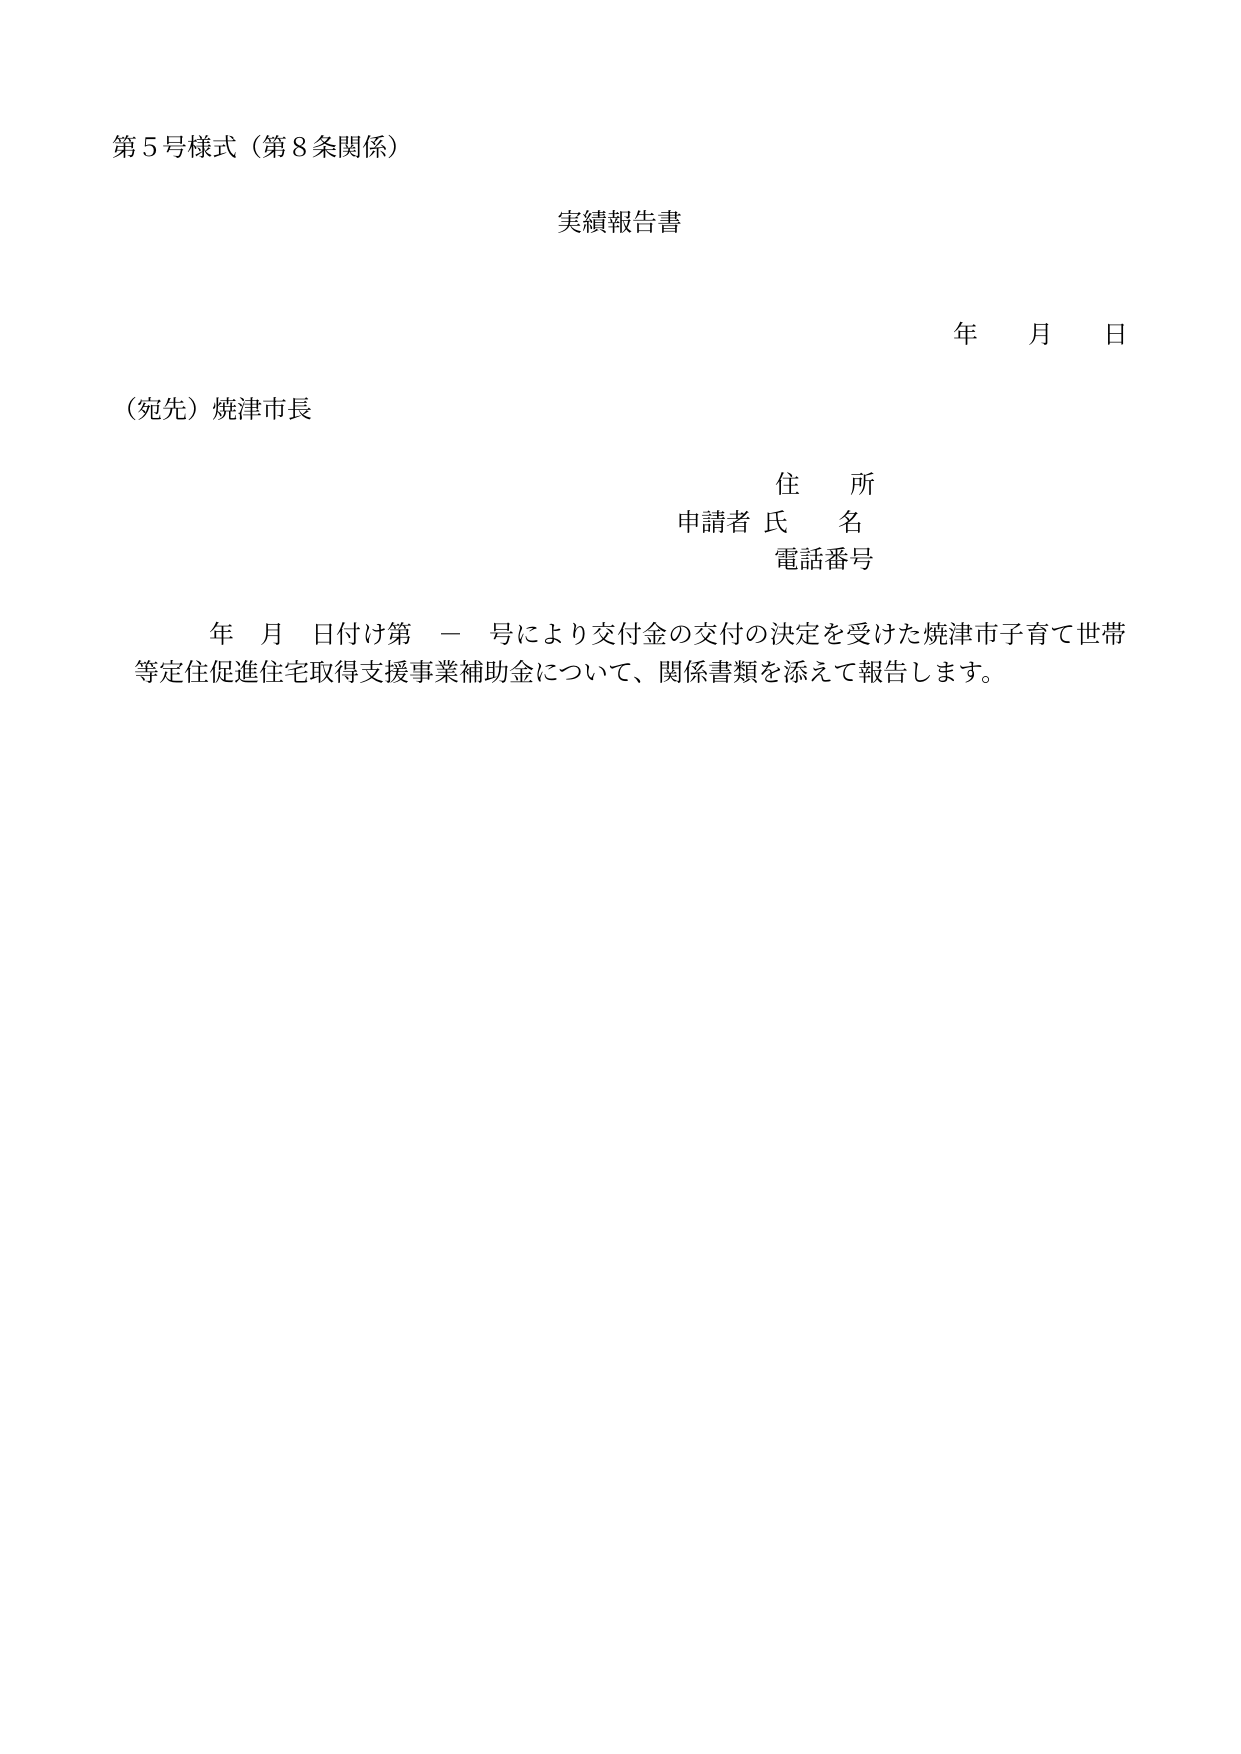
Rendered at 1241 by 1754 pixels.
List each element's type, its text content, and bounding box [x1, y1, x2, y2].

text 年 月 日付け第 － 号により交付金の交付の決定を受けた焼津市子育て世帯等定住促進住宅取得支援事業補助金について、関係書類を添えて報告します。 [134, 614, 1128, 689]
text （宛先）焼津市長 [112, 389, 1128, 427]
text 実績報告書 [112, 202, 1128, 239]
text 住 所 [112, 464, 1128, 502]
text 申請者 氏 名 [112, 502, 1128, 539]
text 第５号様式（第８条関係） [112, 127, 1128, 164]
text 電話番号 [112, 539, 1128, 577]
text 年 月 日 [112, 314, 1128, 352]
